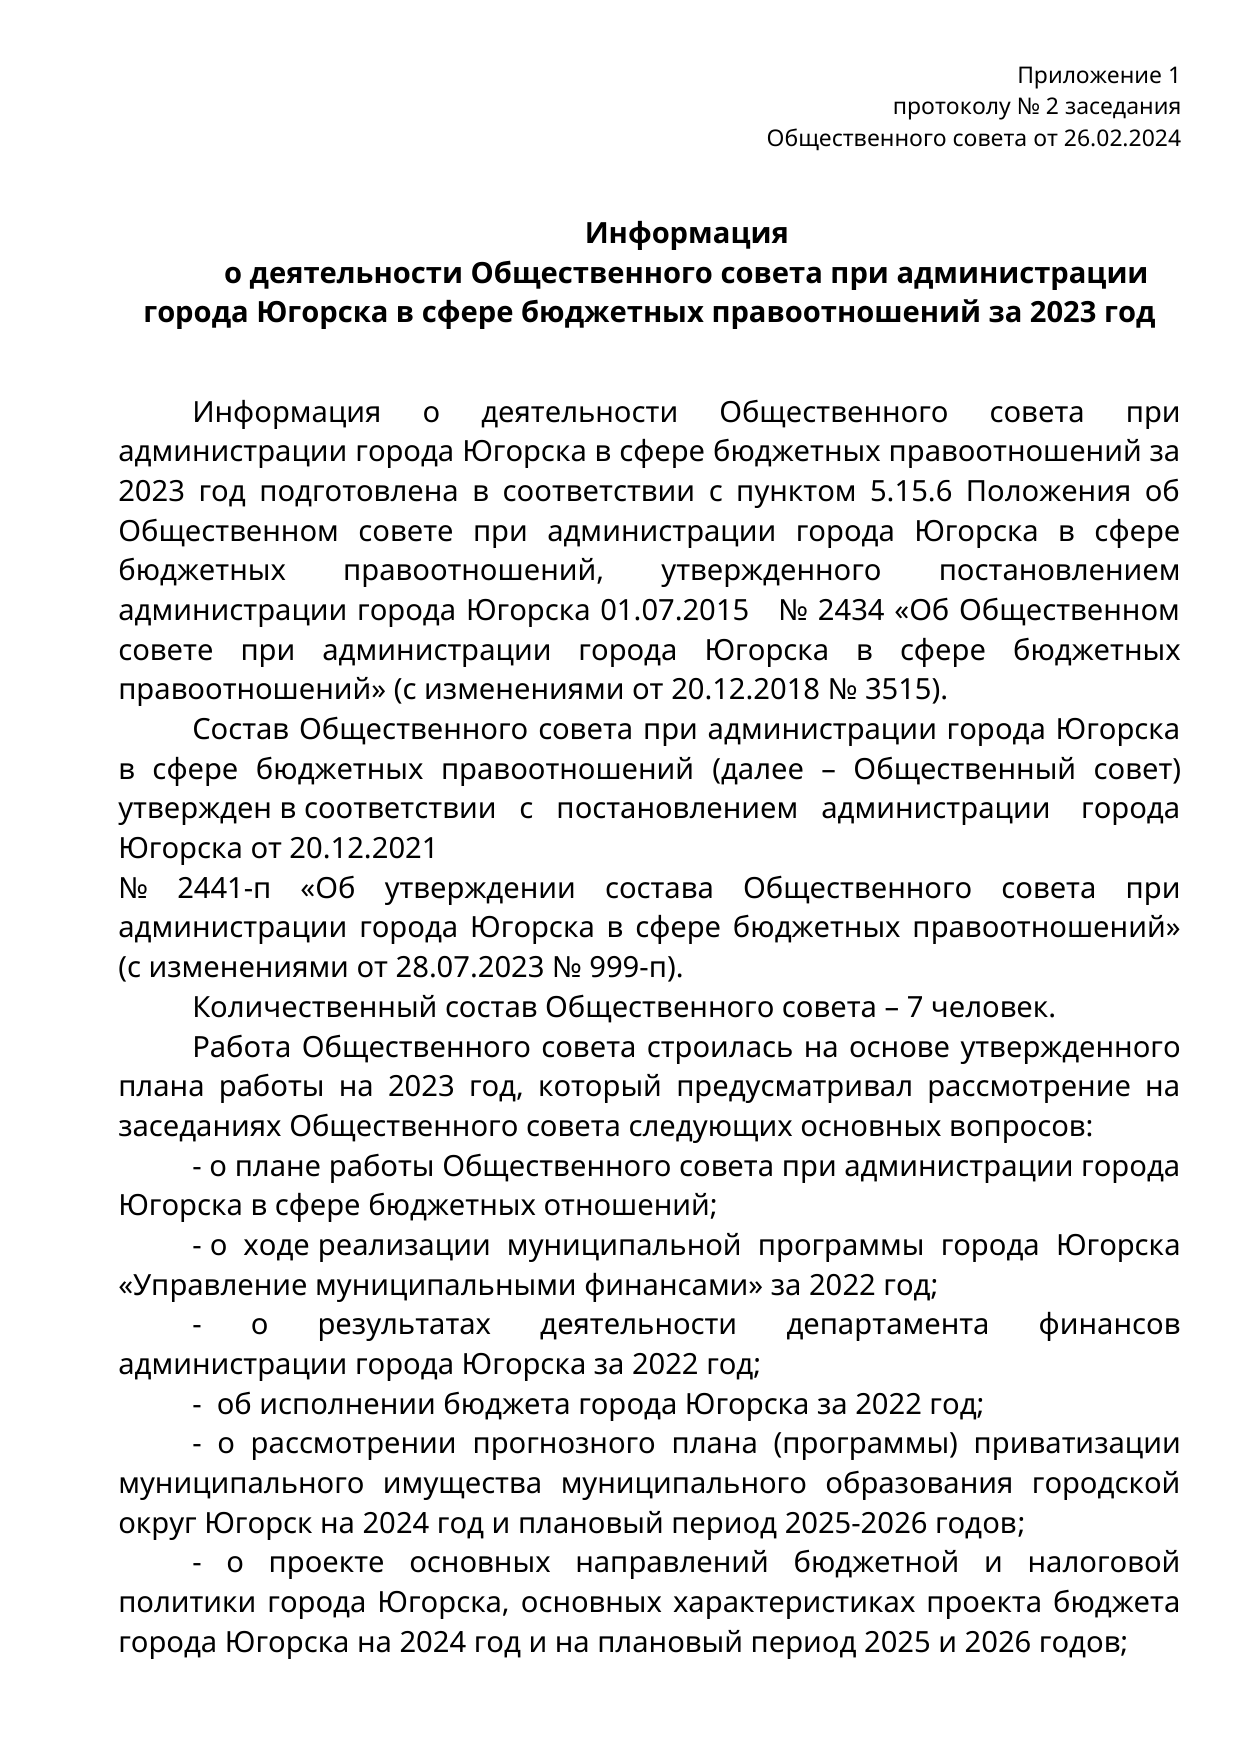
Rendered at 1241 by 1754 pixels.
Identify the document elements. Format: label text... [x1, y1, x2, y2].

text Состав Общественного совета при администрации города Югорска в сфере бюджетных правоотношений (далее – Общественный совет) утвержден в соответствии с постановлением администрации города Югорска от 20.12.2021 [118, 708, 1181, 867]
text Работа Общественного совета строилась на основе утвержденного плана работы на 2023 год, который предусматривал рассмотрение на заседаниях Общественного совета следующих основных вопросов: [118, 1026, 1181, 1145]
text № 2441-п «Об утверждении состава Общественного совета при администрации города Югорска в сфере бюджетных правоотношений» (с изменениями от 28.07.2023 № 999-п). [118, 867, 1181, 986]
text - о плане работы Общественного совета при администрации города Югорска в сфере бюджетных отношений; [118, 1145, 1181, 1224]
text - об исполнении бюджета города Югорска за 2022 год; [118, 1383, 1181, 1423]
text - о ходе реализации муниципальной программы города Югорска «Управление муниципальными финансами» за 2022 год; [118, 1224, 1181, 1304]
text Общественного совета от 26.02.2024 [118, 122, 1181, 153]
text - о рассмотрении прогнозного плана (программы) приватизации муниципального имущества муниципального образования городской округ Югорск на 2024 год и плановый период 2025-2026 годов; [118, 1423, 1181, 1542]
text о деятельности Общественного совета при администрации города Югорска в сфере бюджетных правоотношений за 2023 год [118, 252, 1181, 331]
text - о результатах деятельности департамента финансов администрации города Югорска за 2022 год; [118, 1304, 1181, 1383]
text Информация о деятельности Общественного совета при администрации города Югорска в сфере бюджетных правоотношений за 2023 год подготовлена в соответствии с пунктом 5.15.6 Положения об Общественном совете при администрации города Югорска в сфере бюджетных правоотношений, утвержденного постановлением администрации города Югорска 01.07.2015 № 2434 «Об Общественном совете при администрации города Югорска в сфере бюджетных правоотношений» (с изменениями от 20.12.2018 № 3515). [118, 391, 1181, 708]
text протоколу № 2 заседания [118, 90, 1181, 122]
text Количественный состав Общественного совета – 7 человек. [118, 986, 1181, 1026]
text Информация [118, 212, 1181, 252]
text Приложение 1 [118, 59, 1181, 90]
text - о проекте основных направлений бюджетной и налоговой политики города Югорска, основных характеристиках проекта бюджета города Югорска на 2024 год и на плановый период 2025 и 2026 годов; [118, 1542, 1181, 1661]
